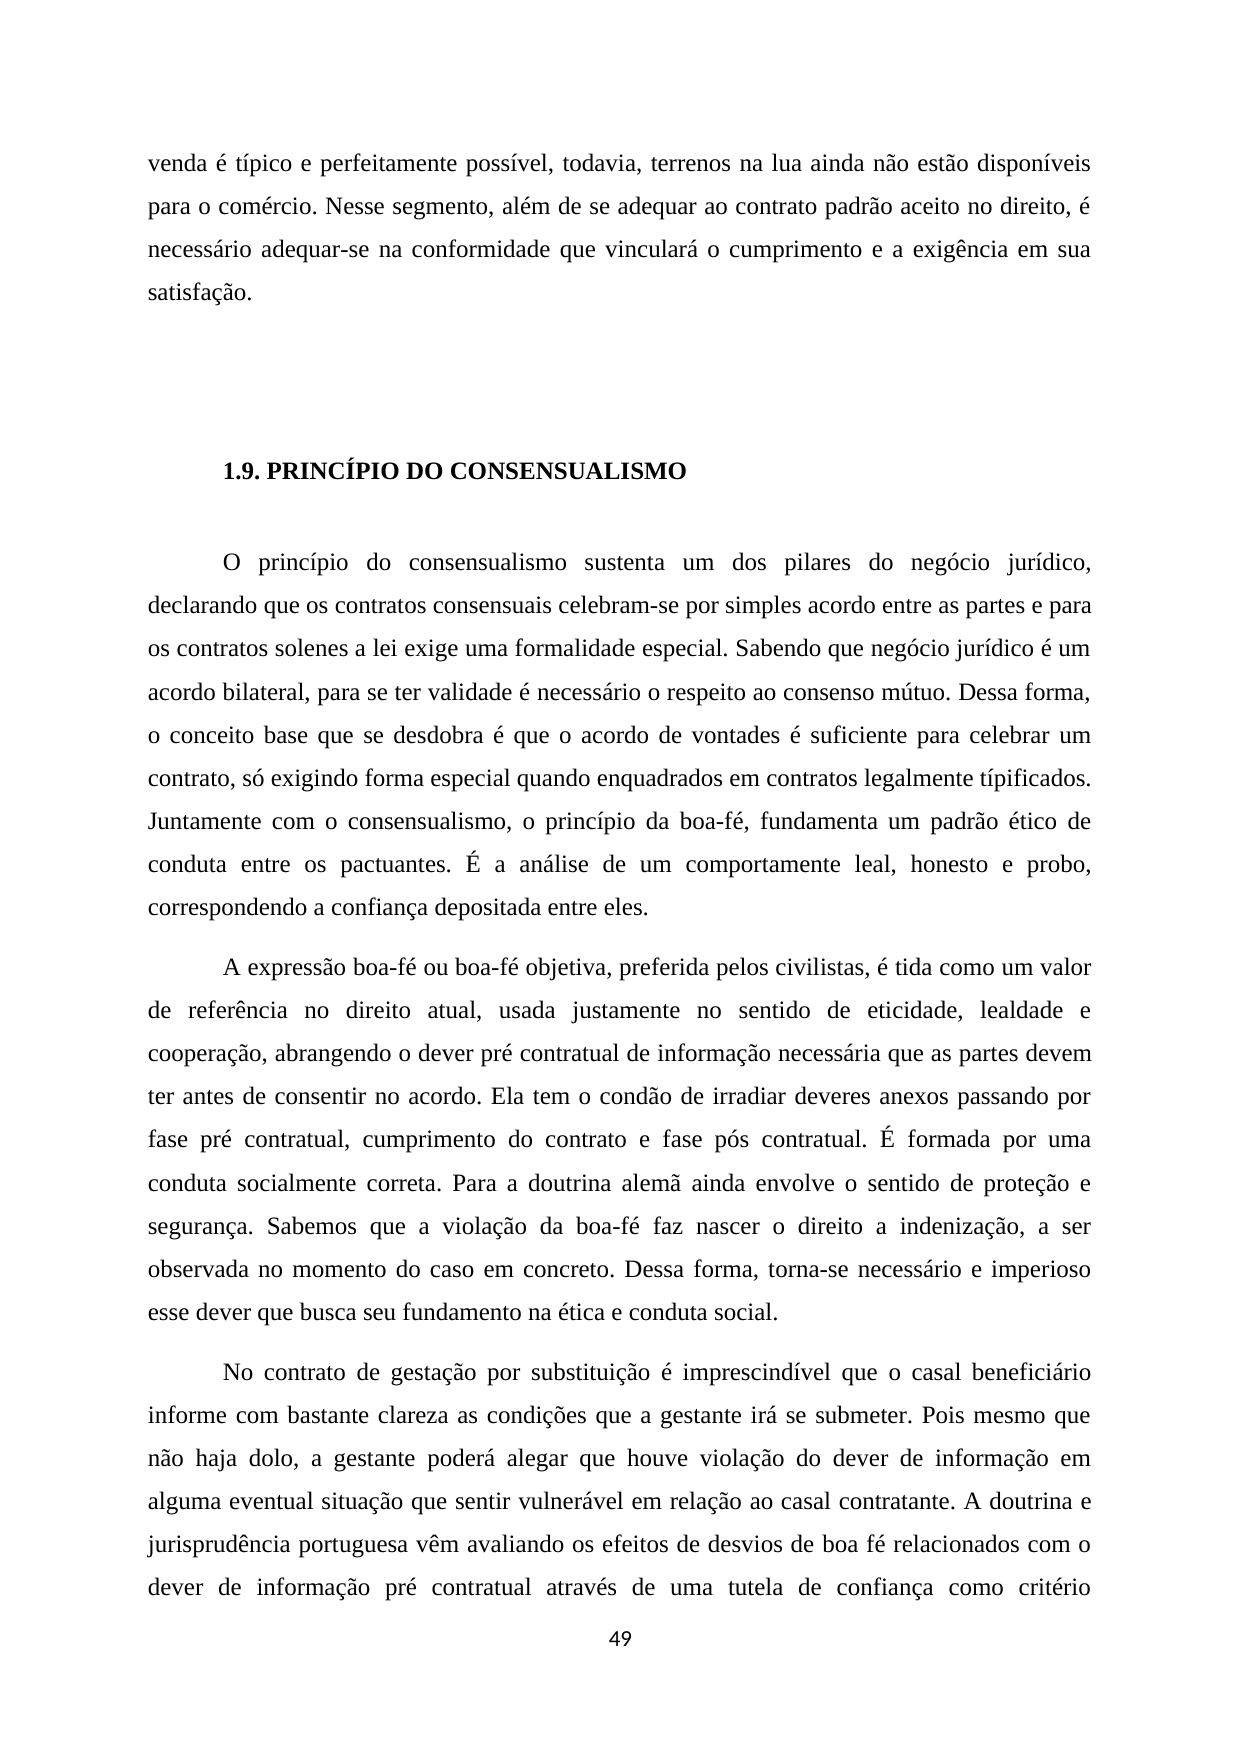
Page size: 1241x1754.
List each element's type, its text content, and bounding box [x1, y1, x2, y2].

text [148, 1357, 1092, 1601]
text venda é típico e perfeitamente possível, todavia, terrenos na lua ainda não estão disponíveis para o comércio. Nesse segmento, além de se adequar ao contrato padrão aceito no direito, é necessário adequar-se na conformidade que vinculará o cumprimento e a exigência em sua satisfação. [148, 148, 1092, 306]
text O princípio do consensualismo sustenta um dos pilares do negócio jurídico, declarando que os contratos consensuais celebram-se por simples acordo entre as partes e para os contratos solenes a lei exige uma formalidade especial. Sabendo que negócio jurídico é um acordo bilateral, para se ter validade é necessário o respeito ao consenso mútuo. Dessa forma, o conceito base que se desdobra é que o acordo de vontades é suficiente para celebrar um contrato, só exigindo forma especial quando enquadrados em contratos legalmente típificados. Juntamente com o consensualismo, o princípio da boa-fé, fundamenta um padrão ético de conduta entre os pactuantes. É a análise de um comportamente leal, honesto e probo, correspondendo a confiança depositada entre eles. [148, 547, 1092, 921]
text A expressão boa-fé ou boa-fé objetiva, preferida pelos civilistas, é tida como um valor de referência no direito atual, usada justamente no sentido de eticidade, lealdade e cooperação, abrangendo o dever pré contratual de informação necessária que as partes devem ter antes de consentir no acordo. Ela tem o condão de irradiar deveres anexos passando por fase pré contratual, cumprimento do contrato e fase pós contratual. É formada por uma conduta socialmente correta. Para a doutrina alemã ainda envolve o sentido de proteção e segurança. Sabemos que a violação da boa-fé faz nascer o direito a indenização, a ser observada no momento do caso em concreto. Dessa forma, torna-se necessário e imperioso esse dever que busca seu fundamento na ética e conduta social. [148, 952, 1092, 1326]
subtitle 1.9. PRINCÍPIO DO CONSENSUALISMO [148, 456, 1092, 485]
